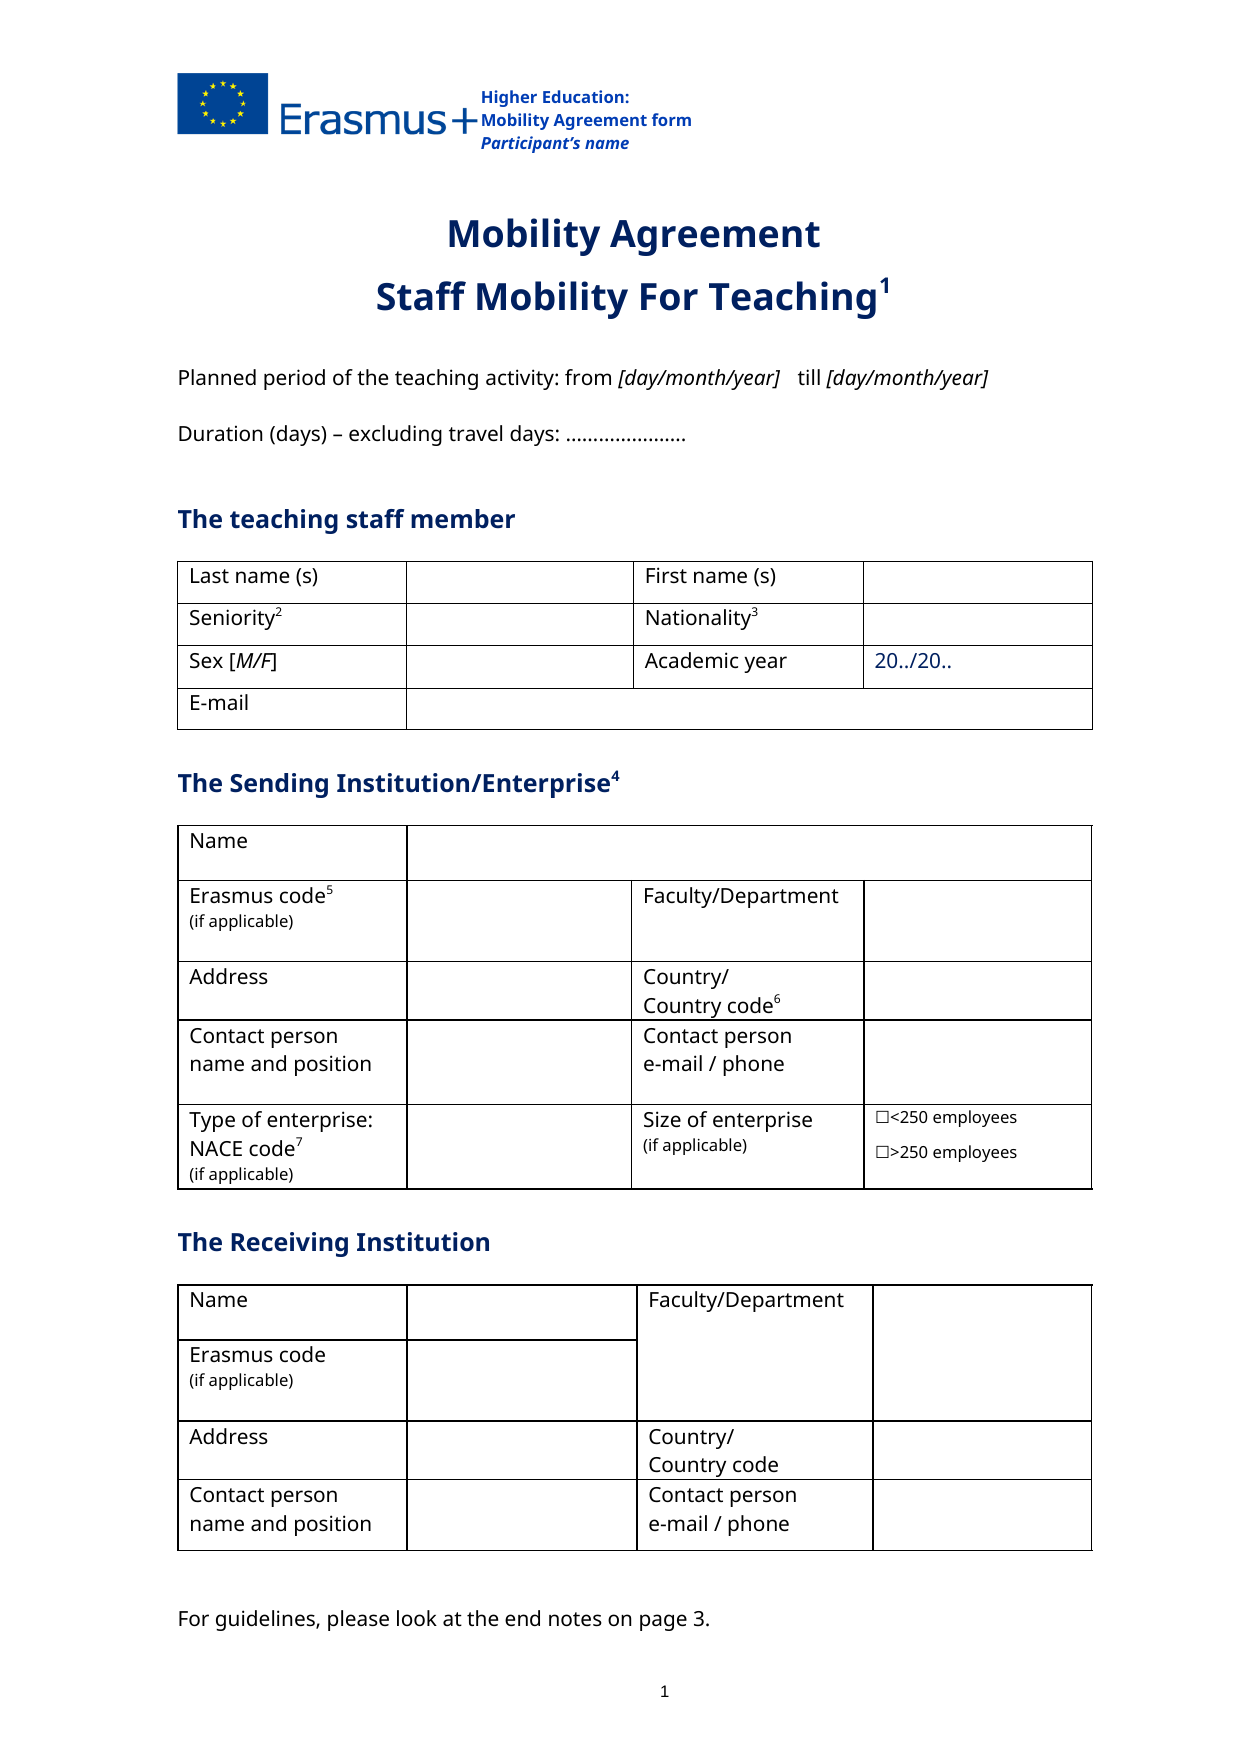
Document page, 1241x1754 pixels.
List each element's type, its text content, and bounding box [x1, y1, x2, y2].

table_header Name [179, 1286, 406, 1339]
table_cell Faculty/Department [632, 881, 863, 961]
table_cell [407, 646, 633, 687]
table_cell [408, 881, 631, 961]
table_cell Sex [M/F] [178, 646, 406, 687]
table_header Faculty/Department [638, 1286, 872, 1420]
table_header Last name (s) [178, 562, 406, 602]
table_cell Address [179, 1422, 406, 1479]
table_cell [408, 1480, 636, 1549]
table_header [874, 1286, 1091, 1420]
text The Receiving Institution [177, 1225, 1196, 1259]
table_cell [864, 604, 1092, 645]
text The Sending Institution/Enterprise [177, 766, 1196, 800]
table_cell Contact person name and position [179, 1480, 406, 1549]
table_cell Size of enterprise (if applicable) [632, 1105, 863, 1188]
table_header [864, 562, 1092, 602]
text Mobility Agreement [177, 207, 1089, 258]
table_cell [408, 962, 631, 1019]
picture [177, 73, 478, 135]
text Planned period of the teaching activity: from [day/month/year] till [day/month/year] [177, 363, 1092, 391]
table_cell [865, 881, 1091, 961]
table_cell Type of enterprise: NACE code (if applicable) [179, 1105, 406, 1188]
table_header [408, 826, 1091, 880]
table_cell <250 employees >250 employees [865, 1105, 1091, 1188]
table_cell Contact person e-mail / phone [632, 1021, 863, 1104]
table_cell [408, 1021, 631, 1104]
table_cell [874, 1480, 1091, 1549]
text Staff Mobility For Teaching [177, 271, 1089, 322]
table_cell [408, 1105, 631, 1188]
table_header First name (s) [634, 562, 863, 602]
table_header [408, 1286, 636, 1339]
table_cell [408, 1341, 636, 1420]
table_cell [408, 1422, 636, 1479]
table_cell Address [179, 962, 406, 1019]
table_cell Contact person name and position [179, 1021, 406, 1104]
table_cell Academic year [634, 646, 863, 687]
table_cell [865, 1021, 1091, 1104]
table_cell [407, 689, 1092, 729]
table_cell [874, 1422, 1091, 1479]
table_cell Contact person e-mail / phone [638, 1480, 872, 1549]
text The teaching staff member [177, 501, 1196, 536]
table_header [407, 562, 633, 602]
table_cell Nationality [634, 604, 863, 645]
subtitle For guidelines, please look at the end notes on page 3. [177, 1604, 1092, 1633]
table_cell 20../20.. [864, 646, 1092, 687]
table_cell Seniority [178, 604, 406, 645]
table_cell [865, 962, 1091, 1019]
table_cell E-mail [178, 689, 406, 729]
table_cell [407, 604, 633, 645]
text Duration (days) – excluding travel days: …………………. [177, 419, 1092, 448]
table_header Name [179, 826, 406, 880]
